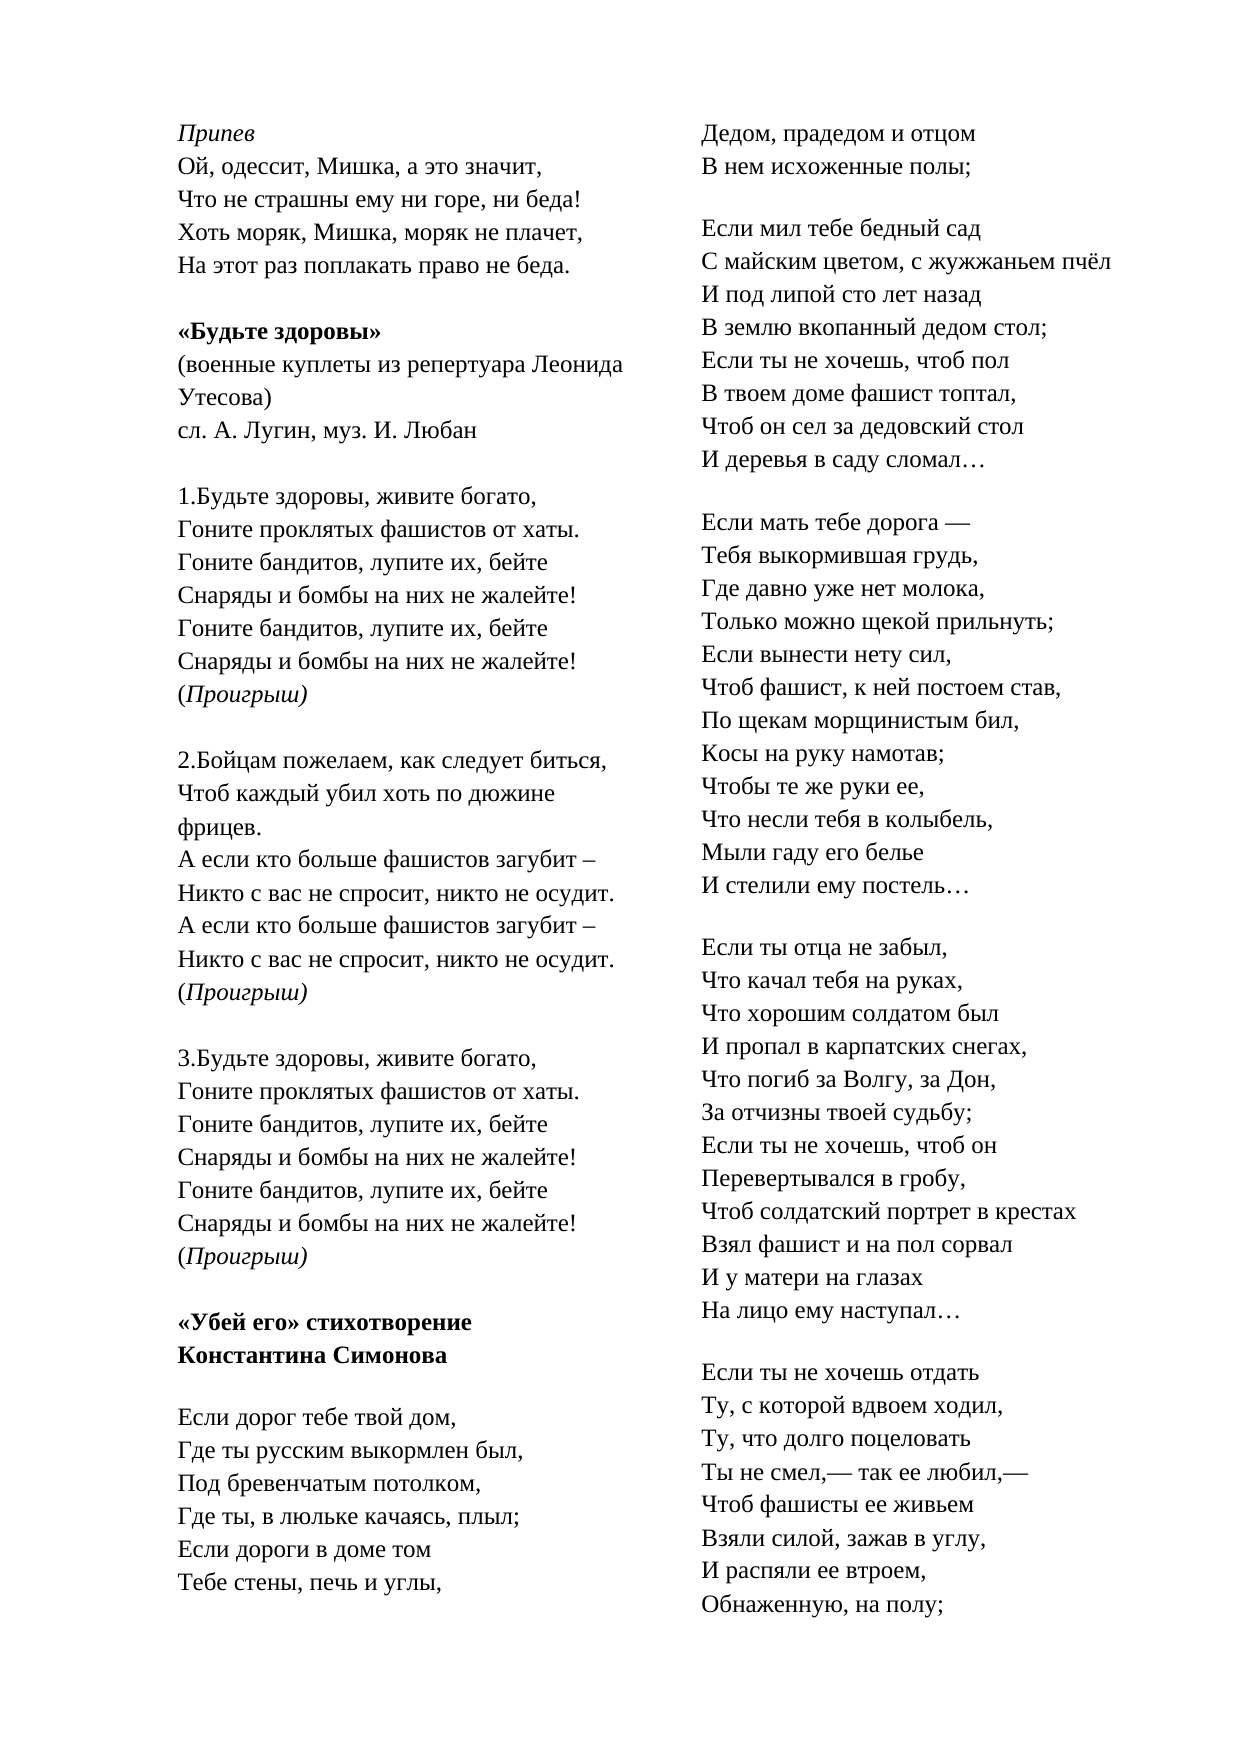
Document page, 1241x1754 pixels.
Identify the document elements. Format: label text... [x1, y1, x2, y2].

text (военные куплеты из репертуара Леонида Утесова) [177, 349, 627, 411]
text Если ты отца не забыл, Что качал тебя на руках, Что хорошим солдатом был И пропал в карпатских снегах, Что погиб за Волгу, за Дон, За отчизны твоей судьбу; Если ты не хочешь, чтоб он Перевертывался в гробу, Чтоб солдатский портрет в крестах Взял фашист и на пол сорвал И у матери на глазах На лицо ему наступал… [701, 932, 1152, 1324]
text Никто с вас не спросит, никто не осудит. [177, 878, 627, 906]
text «Будьте здоровы» [177, 316, 627, 345]
text А если кто больше фашистов загубит – [177, 844, 627, 873]
text 3.Будьте здоровы, живите богато, [177, 1043, 627, 1071]
text Константина Симонова [177, 1340, 627, 1369]
text Снаряды и бомбы на них не жалейте! [177, 580, 627, 609]
text (Проигрыш) [177, 679, 627, 708]
text Гоните бандитов, лупите их, бейте [177, 1109, 627, 1137]
text Если мил тебе бедный сад С майским цветом, с жужжаньем пчёл И под липой сто лет назад В землю вкопанный дедом стол; Если ты не хочешь, чтоб пол В твоем доме фашист топтал, Чтоб он сел за дедовский стол И деревья в саду сломал… [701, 213, 1152, 473]
text сл. А. Лугин, муз. И. Любан [177, 415, 627, 444]
text Снаряды и бомбы на них не жалейте! [177, 1208, 627, 1237]
text А если кто больше фашистов загубит – [177, 911, 627, 939]
text 1.Будьте здоровы, живите богато, [177, 481, 627, 510]
text «Убей его» стихотворение [177, 1307, 627, 1336]
text Гоните проклятых фашистов от хаты. [177, 1076, 627, 1104]
text (Проигрыш) [177, 1241, 627, 1269]
text (Проигрыш) [177, 977, 627, 1005]
text Хоть моряк, Мишка, моряк не плачет, [177, 217, 627, 246]
text Ой, одессит, Мишка, а это значит, [177, 151, 627, 180]
text Чтоб каждый убил хоть по дюжине фрицев. [177, 778, 627, 840]
text Гоните проклятых фашистов от хаты. [177, 514, 627, 543]
text Припев [177, 118, 627, 147]
text Если мать тебе дорога — Тебя выкормившая грудь, Где давно уже нет молока, Только можно щекой прильнуть; Если вынести нету сил, Чтоб фашист, к ней постоем став, По щекам морщинистым бил, Косы на руку намотав; Чтобы те же руки ее, Что несли тебя в колыбель, Мыли гаду его белье И стелили ему постель… [701, 507, 1152, 899]
text Что не страшны ему ни горе, ни беда! [177, 184, 627, 213]
text Гоните бандитов, лупите их, бейте [177, 613, 627, 642]
text 2.Бойцам пожелаем, как следует биться, [177, 746, 627, 774]
text Снаряды и бомбы на них не жалейте! [177, 646, 627, 675]
text Гоните бандитов, лупите их, бейте [177, 1175, 627, 1203]
text Снаряды и бомбы на них не жалейте! [177, 1142, 627, 1171]
text На этот раз поплакать право не беда. [177, 250, 627, 279]
text Гоните бандитов, лупите их, бейте [177, 547, 627, 576]
text Никто с вас не спросит, никто не осудит. [177, 944, 627, 972]
text Если дорог тебе твой дом, Где ты русским выкормлен был, Под бревенчатым потолком, Где ты, в люльке качаясь, плыл; Если дороги в доме том Тебе стены, печь и углы, Дедом, прадедом и отцом В нем исхоженные полы; [701, 118, 1152, 180]
text Если дорог тебе твой дом, Где ты русским выкормлен был, Под бревенчатым потолком, Где ты, в люльке качаясь, плыл; Если дороги в доме том Тебе стены, печь и углы, Дедом, прадедом и отцом В нем исхоженные полы; [177, 1402, 627, 1596]
